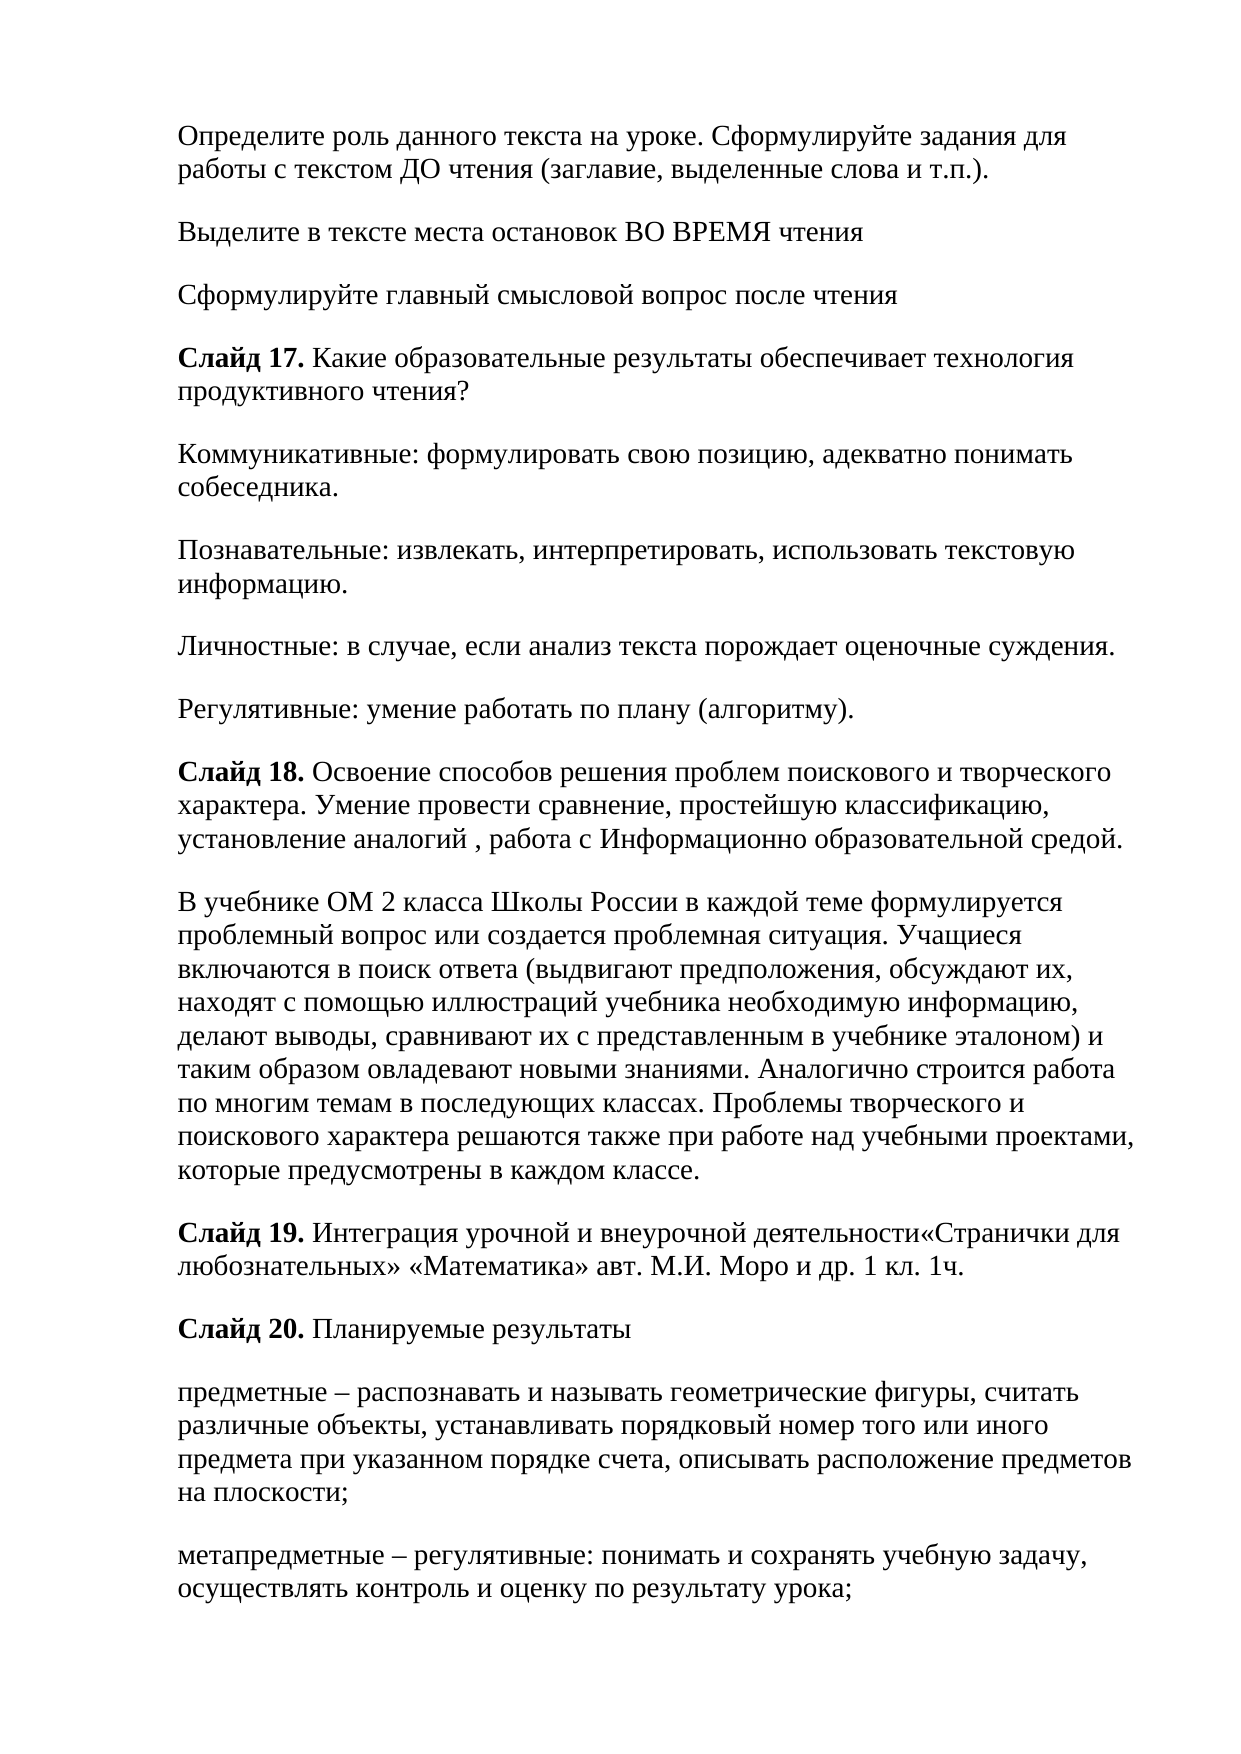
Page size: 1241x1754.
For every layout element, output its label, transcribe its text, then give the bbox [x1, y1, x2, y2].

text Слайд 19. Интеграция урочной и внеурочной деятельности«Странички для любознательных» «Математика» авт. М.И. Моро и др. 1 кл. 1ч. [177, 1215, 1152, 1282]
text Сформулируйте главный смысловой вопрос после чтения [177, 277, 1152, 311]
text Определите роль данного текста на уроке. Сформулируйте задания для работы с текстом ДО чтения (заглавие, выделенные слова и т.п.). [177, 118, 1152, 185]
text Личностные: в случае, если анализ текста порождает оценочные суждения. [177, 628, 1152, 662]
text Слайд 17. Какие образовательные результаты обеспечивает технология продуктивного чтения? [177, 340, 1152, 407]
text Слайд 20. Планируемые результаты [177, 1311, 1152, 1344]
text В учебнике ОМ 2 класса Школы России в каждой теме формулируется проблемный вопрос или создается проблемная ситуация. Учащиеся включаются в поиск ответа (выдвигают предположения, обсуждают их, находят с помощью иллюстраций учебника необходимую информацию, делают выводы, сравнивают их с представленным в учебнике эталоном) и таким образом овладевают новыми знаниями. Аналогично строится работа по многим темам в последующих классах. Проблемы творческого и поискового характера решаются также при работе над учебными проектами, которые предусмотрены в каждом классе. [177, 884, 1152, 1186]
text Коммуникативные: формулировать свою позицию, адекватно понимать собеседника. [177, 436, 1152, 503]
text Регулятивные: умение работать по плану (алгоритму). [177, 691, 1152, 725]
text предметные – распознавать и называть геометрические фигуры, считать различные объекты, устанавливать порядковый номер того или иного предмета при указанном порядке счета, описывать расположение предметов на плоскости; [177, 1374, 1152, 1508]
text Познавательные: извлекать, интерпретировать, использовать текстовую информацию. [177, 532, 1152, 599]
text Выделите в тексте места остановок ВО ВРЕМЯ чтения [177, 214, 1152, 248]
text Слайд 18. Освоение способов решения проблем поискового и творческого характера. Умение провести сравнение, простейшую классификацию, установление аналогий , работа с Информационно образовательной средой. [177, 754, 1152, 854]
text метапредметные – регулятивные: понимать и сохранять учебную задачу, осуществлять контроль и оценку по результату урока; [177, 1537, 1152, 1604]
